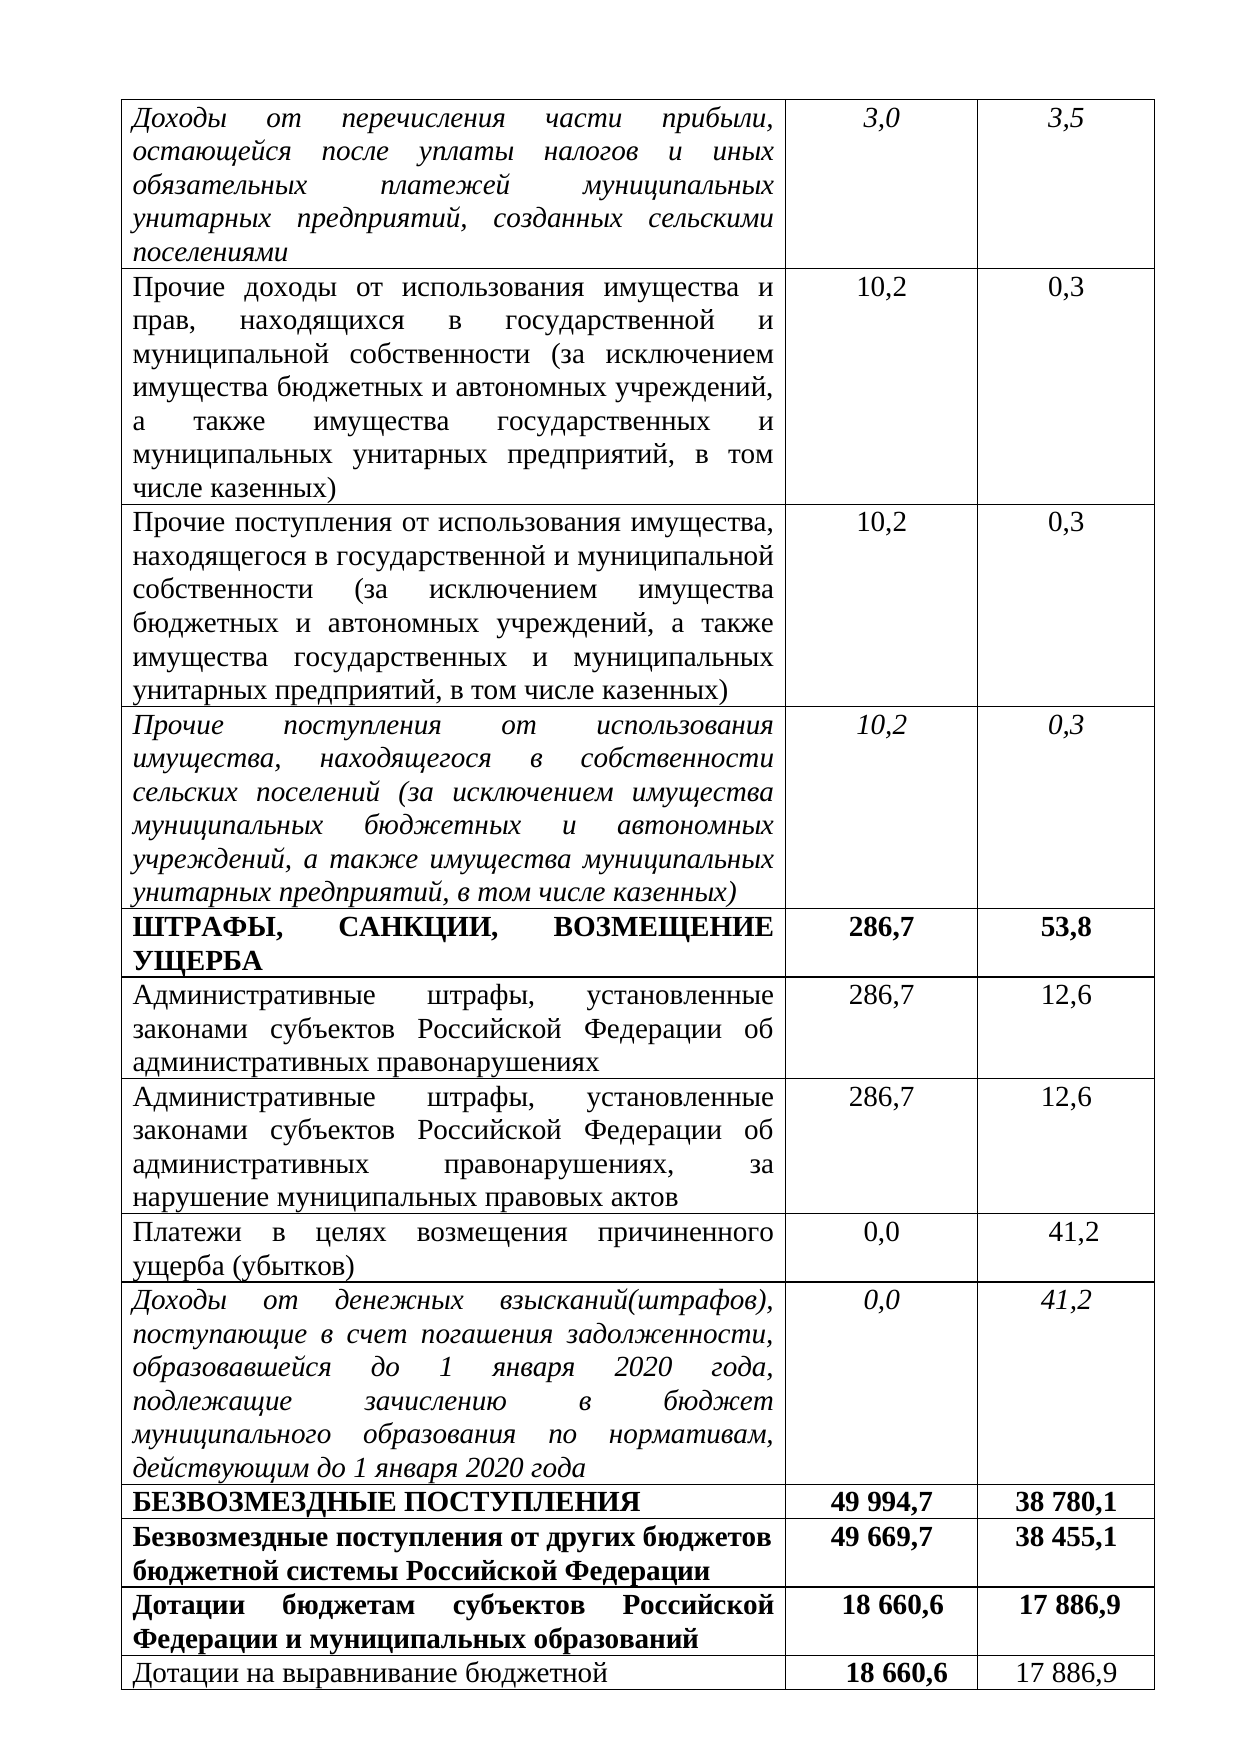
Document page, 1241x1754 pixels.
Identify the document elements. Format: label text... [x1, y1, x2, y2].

table_cell ШТРАФЫ, САНКЦИИ, ВОЗМЕЩЕНИЕ УЩЕРБА [122, 909, 785, 976]
table_cell Административные штрафы, установленные законами субъектов Российской Федерации об административных правонарушениях, за нарушение муниципальных правовых актов [122, 1079, 785, 1213]
table_cell Прочие поступления от использования имущества, находящегося в государственной и муниципальной собственности (за исключением имущества бюджетных и автономных учреждений, а также имущества государственных и муниципальных унитарных предприятий, в том числе казенных) [122, 505, 785, 706]
table_cell 0,3 [978, 269, 1154, 504]
table_cell 3,5 [978, 100, 1154, 268]
table_cell 3,0 [786, 100, 977, 268]
table_cell Прочие поступления от использования имущества, находящегося в собственности сельских поселений (за исключением имущества муниципальных бюджетных и автономных учреждений, а также имущества муниципальных унитарных предприятий, в том числе казенных) [122, 707, 785, 908]
table_cell Прочие доходы от использования имущества и прав, находящихся в государственной и муниципальной собственности (за исключением имущества бюджетных и автономных учреждений, а также имущества государственных и муниципальных унитарных предприятий, в том числе казенных) [122, 269, 785, 504]
table_cell Доходы от перечисления части прибыли, остающейся после уплаты налогов и иных обязательных платежей муниципальных унитарных предприятий, созданных сельскими поселениями [122, 100, 785, 268]
table_cell 41,2 [978, 1214, 1154, 1281]
table_cell 18 660,6 [786, 1656, 977, 1689]
table_cell Административные штрафы, установленные законами субъектов Российской Федерации об административных правонарушениях [122, 978, 785, 1078]
table_cell Дотации бюджетам субъектов Российской Федерации и муниципальных образований [122, 1588, 785, 1654]
table_cell 286,7 [786, 909, 977, 976]
table_cell 286,7 [786, 1079, 977, 1213]
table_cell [122, 1656, 785, 1689]
table_cell 53,8 [978, 909, 1154, 976]
table_cell 49 994,7 [786, 1485, 977, 1518]
table_cell 0,3 [978, 707, 1154, 908]
table_cell 10,2 [786, 707, 977, 908]
table_cell 0,0 [786, 1283, 977, 1484]
table_cell 41,2 [978, 1283, 1154, 1484]
table_cell Безвозмездные поступления от других бюджетов бюджетной системы Российской Федерации [122, 1519, 785, 1586]
table_cell 12,6 [978, 978, 1154, 1078]
table_cell 10,2 [786, 269, 977, 504]
table_cell Доходы от денежных взысканий(штрафов), поступающие в счет погашения задолженности, образовавшейся до 1 января 2020 года, подлежащие зачислению в бюджет муниципального образования по нормативам, действующим до 1 января 2020 года [122, 1283, 785, 1484]
table_cell 38 780,1 [978, 1485, 1154, 1518]
table_cell 38 455,1 [978, 1519, 1154, 1586]
table_cell 0,0 [786, 1214, 977, 1281]
table_cell Платежи в целях возмещения причиненного ущерба (убытков) [122, 1214, 785, 1281]
table_cell 286,7 [786, 978, 977, 1078]
table_cell 17 886,9 [978, 1588, 1154, 1654]
table_cell 10,2 [786, 505, 977, 706]
table_cell 49 669,7 [786, 1519, 977, 1586]
table_cell 12,6 [978, 1079, 1154, 1213]
table_cell 17 886,9 [978, 1656, 1154, 1689]
table_cell БЕЗВОЗМЕЗДНЫЕ ПОСТУПЛЕНИЯ [122, 1485, 785, 1518]
table_cell 0,3 [978, 505, 1154, 706]
table_cell 18 660,6 [786, 1588, 977, 1654]
